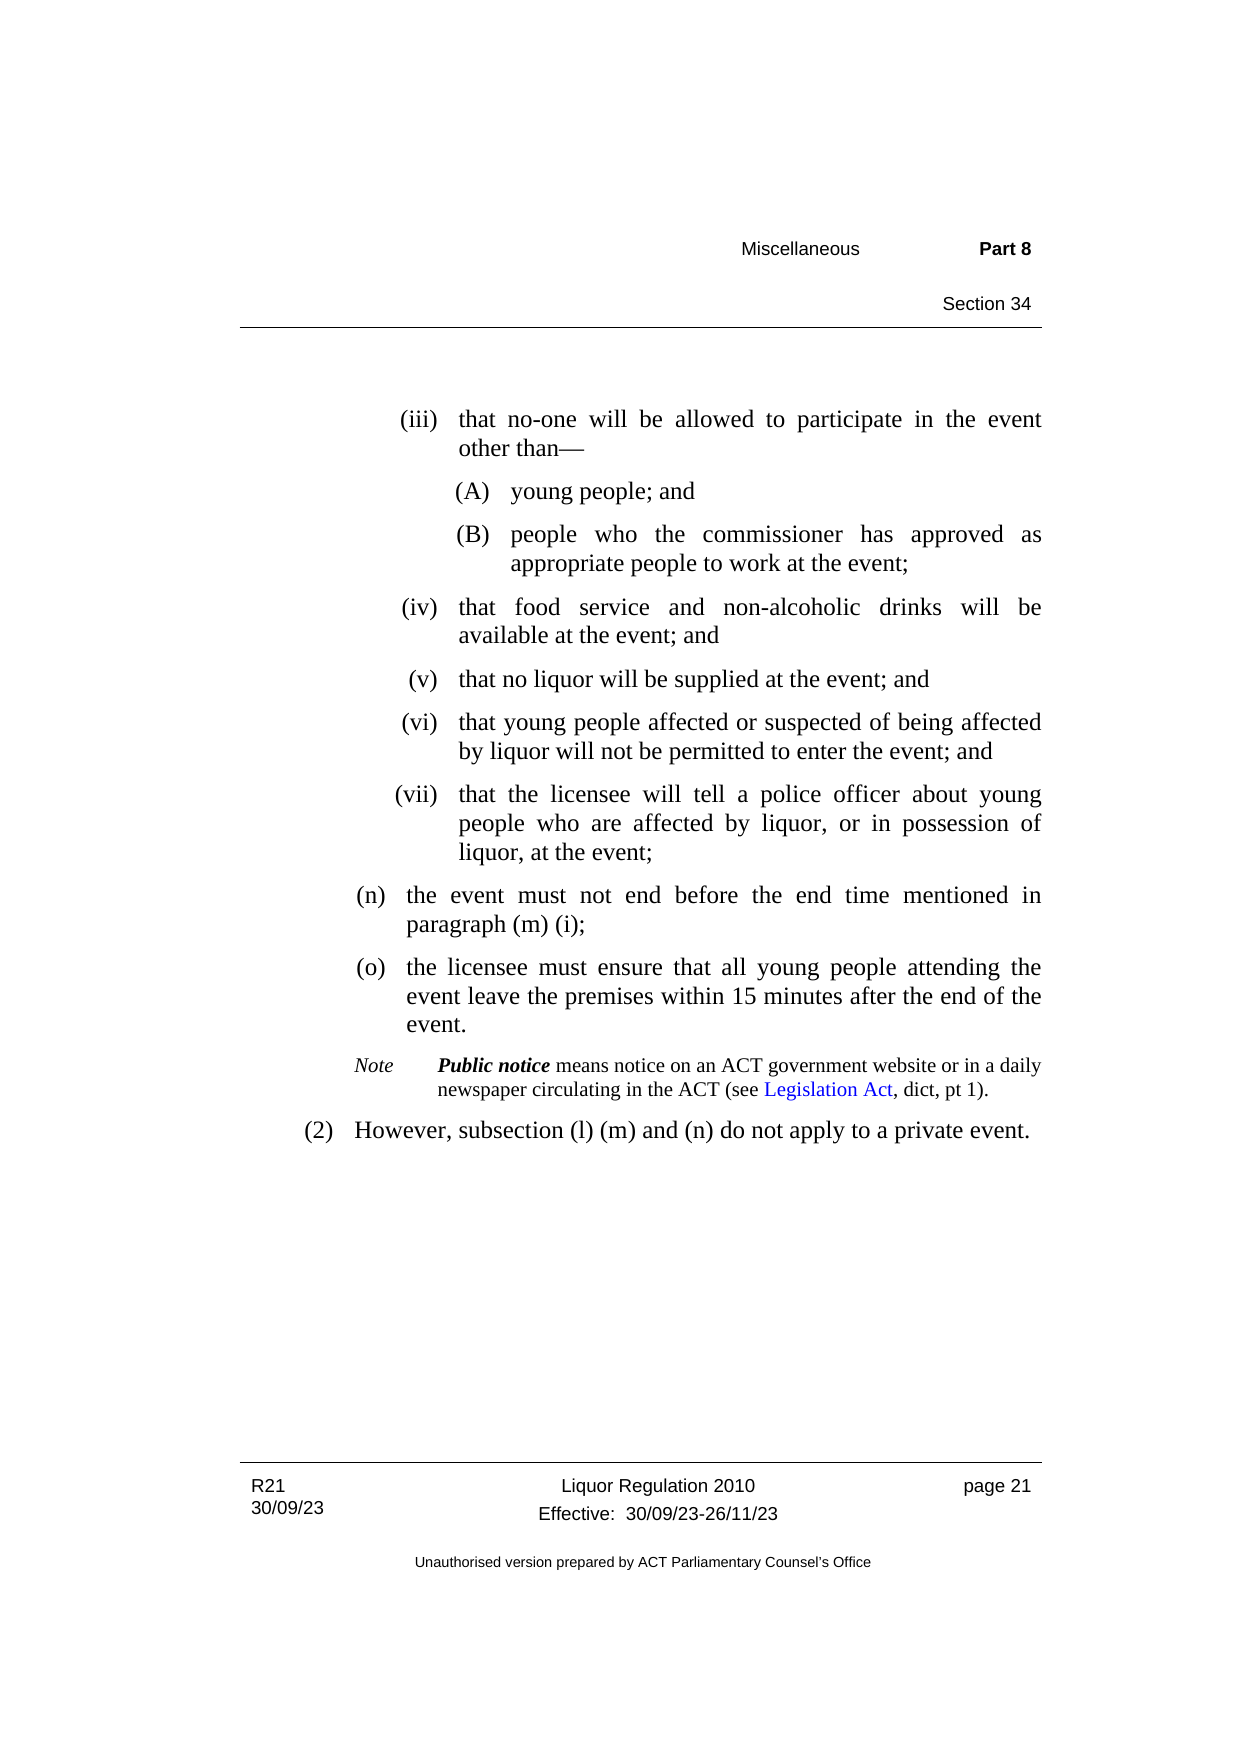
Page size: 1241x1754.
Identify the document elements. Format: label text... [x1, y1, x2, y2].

text (iii) that no-one will be allowed to participate in the event other than— [239, 404, 1042, 462]
text (o) the licensee must ensure that all young people attending the event leave the premises within 15 minutes after the end of the event. [239, 952, 1042, 1038]
text (A) young people; and [239, 476, 1042, 505]
text (vii) that the licensee will tell a police officer about young people who are affected by liquor, or in possession of liquor, at the event; [239, 779, 1042, 865]
text (n) the event must not end before the end time mentioned in paragraph (m) (i); [239, 880, 1042, 937]
text (B) people who the commissioner has approved as appropriate people to work at the event; [239, 519, 1042, 577]
text Note Public notice means notice on an ACT government website or in a daily newspaper circulating in the ACT (see Legislation Act, dict, pt 1). [354, 1053, 1042, 1101]
text (iv) that food service and non-alcoholic drinks will be available at the event; and [239, 592, 1042, 649]
text (vi) that young people affected or suspected of being affected by liquor will not be permitted to enter the event; and [239, 707, 1042, 764]
text (2) However, subsection (l) (m) and (n) do not apply to a private event. [239, 1116, 1042, 1144]
text (v) that no liquor will be supplied at the event; and [239, 664, 1042, 692]
